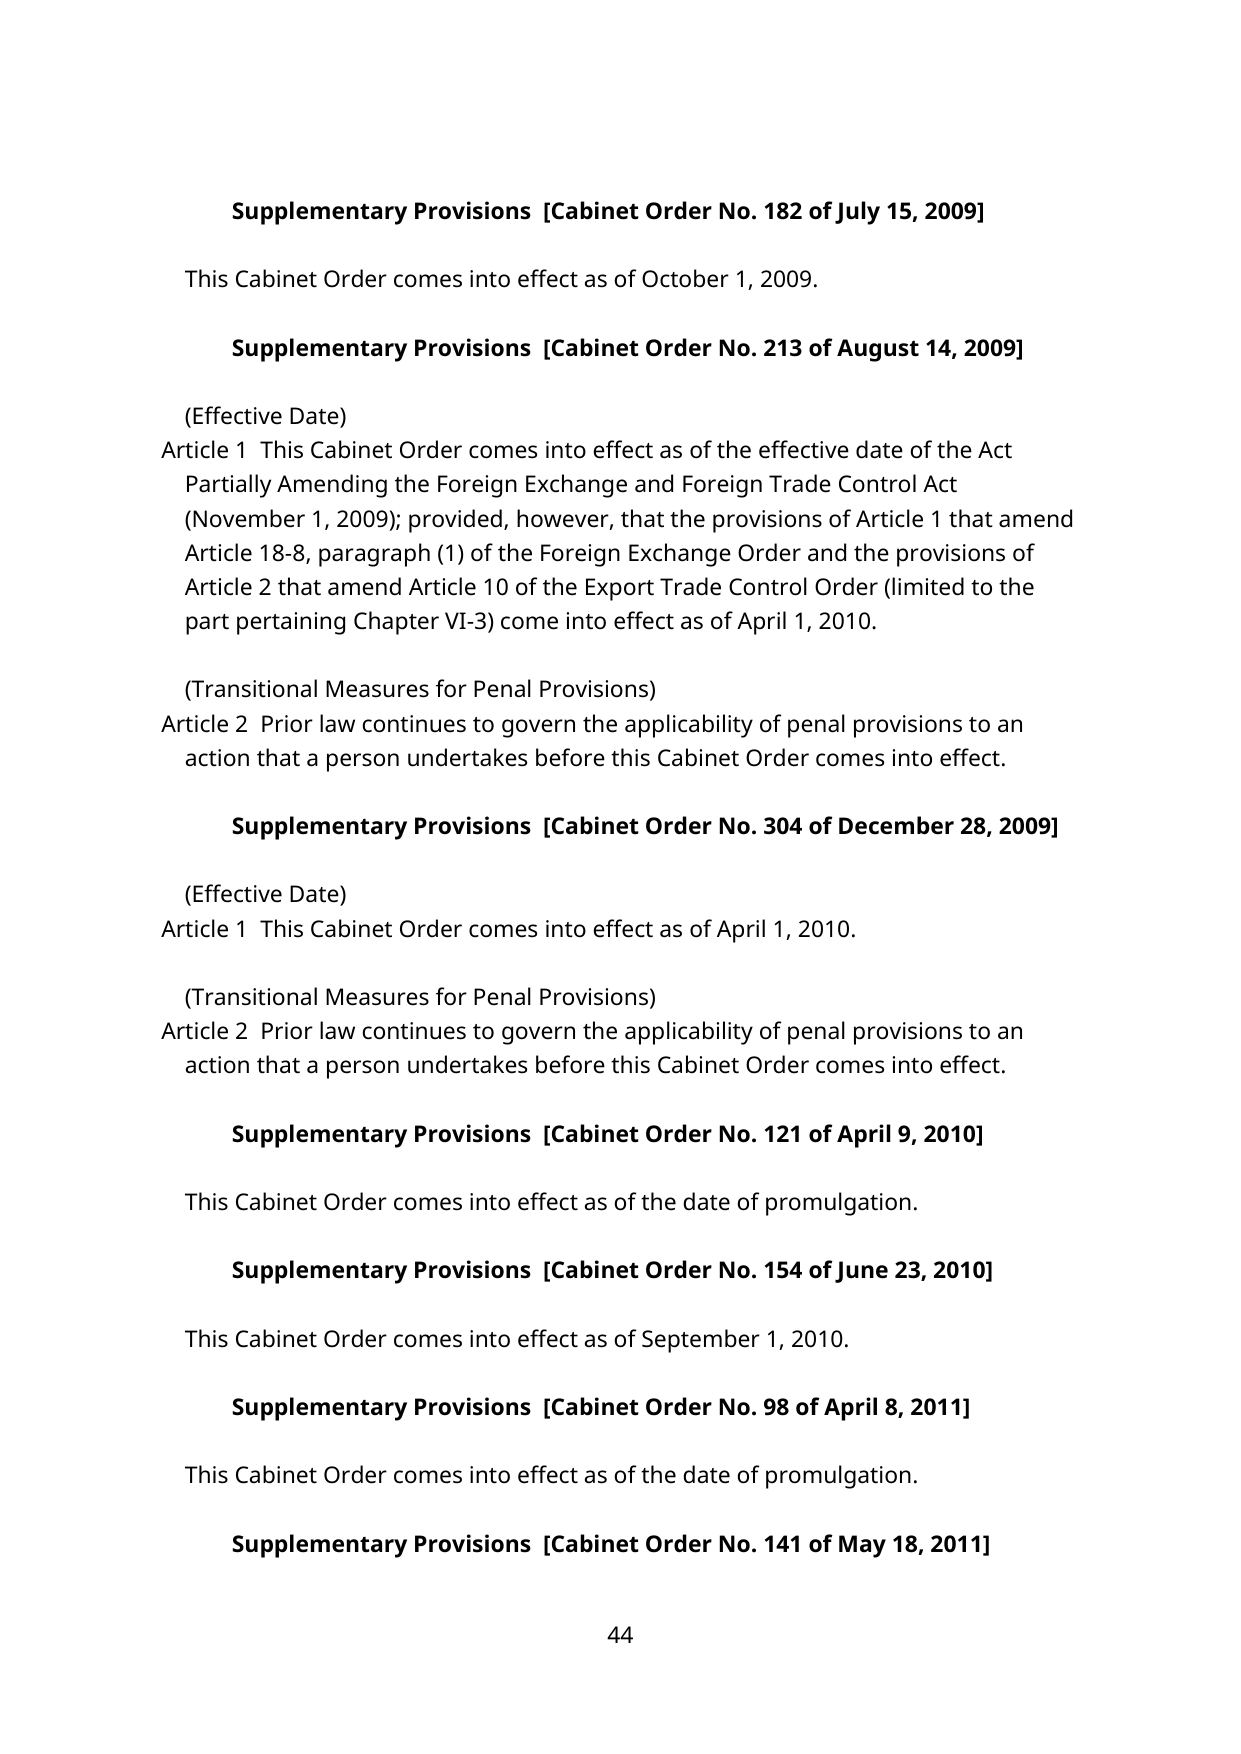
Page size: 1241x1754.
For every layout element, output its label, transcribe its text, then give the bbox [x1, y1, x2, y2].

text Article 2 Prior law continues to govern the applicability of penal provisions to an action that a person undertakes before this Cabinet Order comes into effect. [161, 1014, 1079, 1082]
text Supplementary Provisions [Cabinet Order No. 121 of April 9, 2010] [230, 1116, 1079, 1150]
text Supplementary Provisions [Cabinet Order No. 98 of April 8, 2011] [230, 1389, 1079, 1424]
text This Cabinet Order comes into effect as of September 1, 2010. [161, 1321, 1079, 1355]
text Supplementary Provisions [Cabinet Order No. 304 of December 28, 2009] [230, 809, 1079, 843]
text Article 1 This Cabinet Order comes into effect as of April 1, 2010. [161, 911, 1079, 945]
text (Transitional Measures for Penal Provisions) [184, 979, 1079, 1014]
text Supplementary Provisions [Cabinet Order No. 182 of July 15, 2009] [230, 194, 1079, 228]
text (Transitional Measures for Penal Provisions) [184, 672, 1079, 706]
text (Effective Date) [184, 877, 1079, 911]
text Supplementary Provisions [Cabinet Order No. 141 of May 18, 2011] [230, 1526, 1079, 1560]
text Article 2 Prior law continues to govern the applicability of penal provisions to an action that a person undertakes before this Cabinet Order comes into effect. [161, 706, 1079, 774]
text (Effective Date) [184, 399, 1079, 433]
text This Cabinet Order comes into effect as of October 1, 2009. [161, 262, 1079, 296]
text Supplementary Provisions [Cabinet Order No. 154 of June 23, 2010] [230, 1253, 1079, 1287]
text Article 1 This Cabinet Order comes into effect as of the effective date of the Act Partially Amending the Foreign Exchange and Foreign Trade Control Act (November 1, 2009); provided, however, that the provisions of Article 1 that amend Article 18-8, paragraph (1) of the Foreign Exchange Order and the provisions of Article 2 that amend Article 10 of the Export Trade Control Order (limited to the part pertaining Chapter VI-3) come into effect as of April 1, 2010. [161, 433, 1079, 638]
text This Cabinet Order comes into effect as of the date of promulgation. [161, 1184, 1079, 1219]
text Supplementary Provisions [Cabinet Order No. 213 of August 14, 2009] [230, 330, 1079, 364]
text This Cabinet Order comes into effect as of the date of promulgation. [161, 1458, 1079, 1492]
